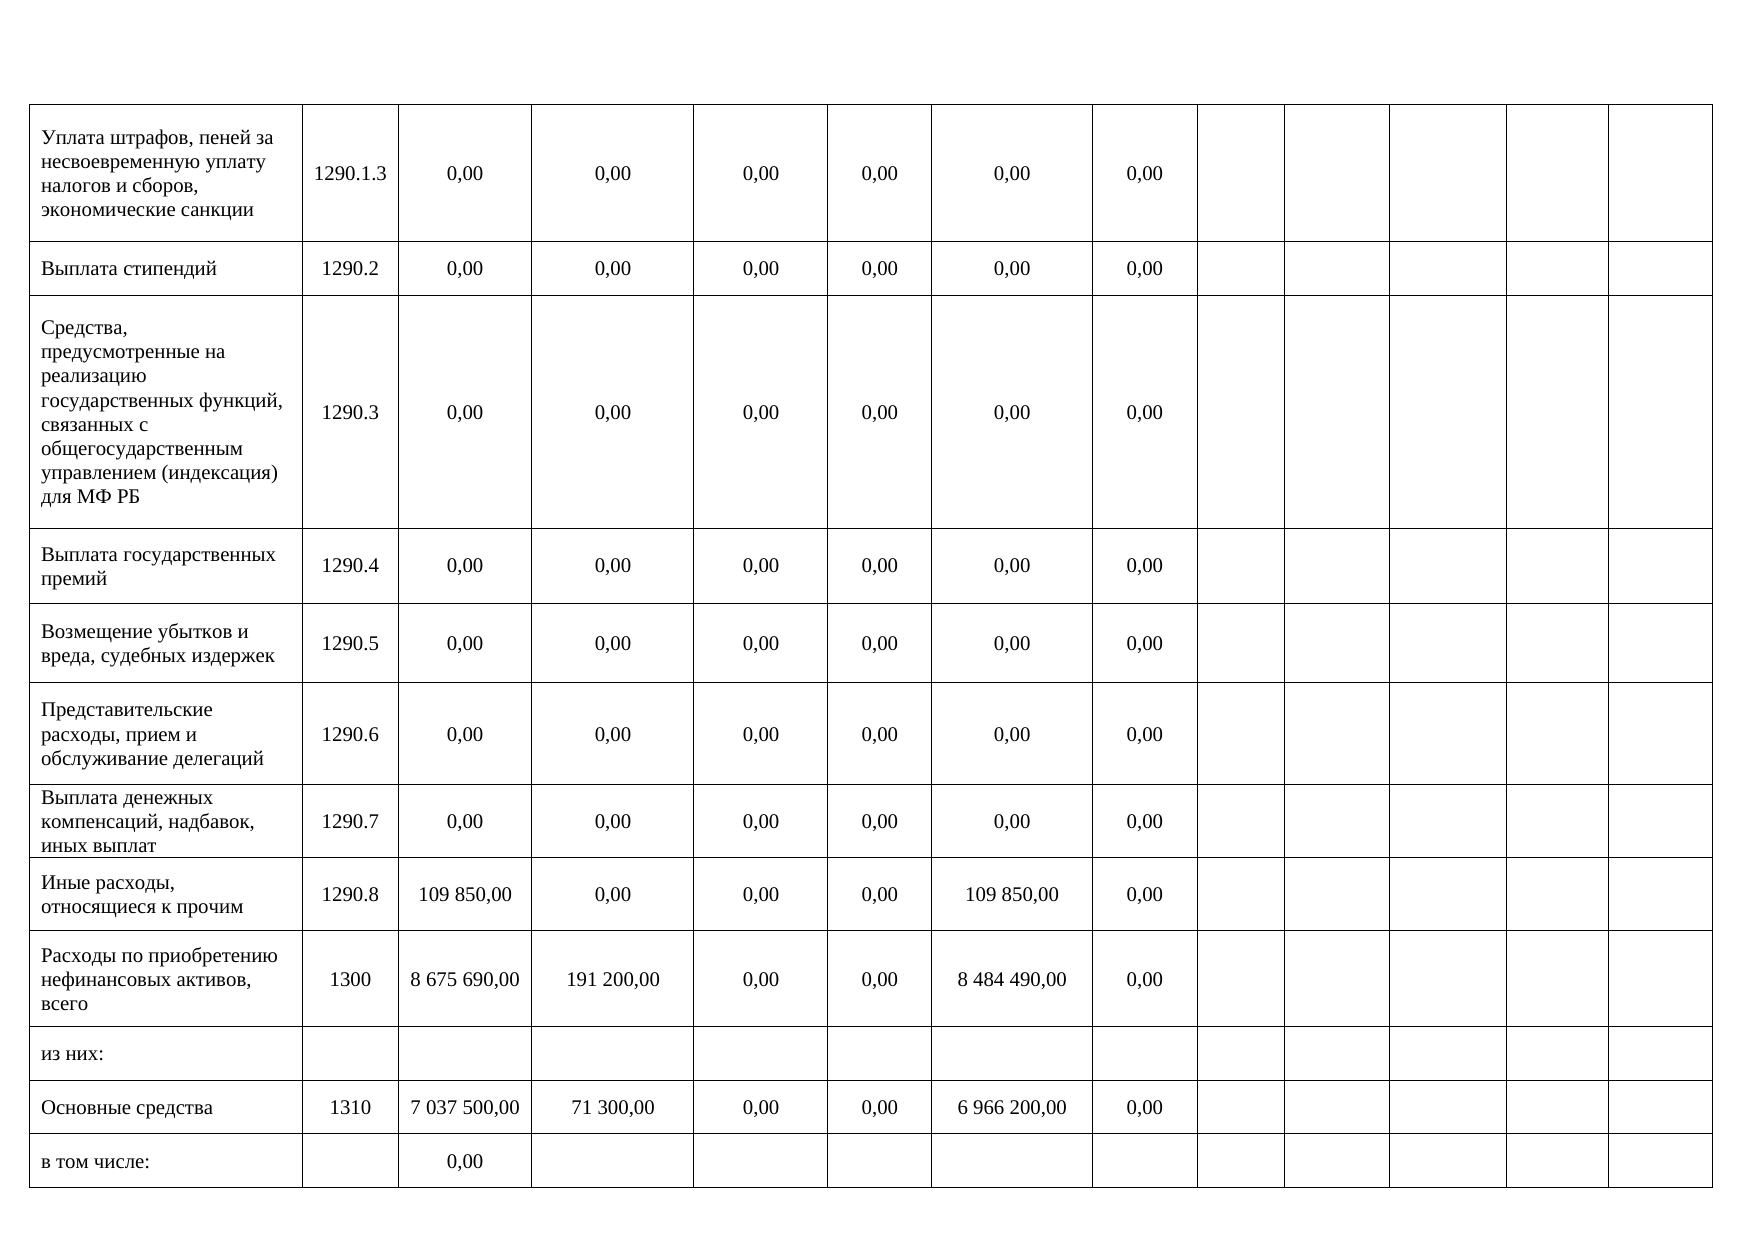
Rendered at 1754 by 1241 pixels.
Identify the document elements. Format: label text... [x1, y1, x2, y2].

table_cell 0,00 [532, 604, 693, 682]
table_cell [1507, 296, 1608, 527]
table_cell Выплата государственных премий [30, 529, 302, 602]
table_cell [1093, 1027, 1197, 1079]
table_cell 0,00 [828, 858, 931, 930]
table_cell [1285, 858, 1389, 930]
table_cell 0,00 [1093, 105, 1197, 241]
table_cell [1198, 785, 1284, 857]
table_cell Представительские расходы, прием и обслуживание делегаций [30, 683, 302, 784]
table_cell [1390, 296, 1506, 527]
table_cell [1609, 1027, 1712, 1079]
table_cell 0,00 [932, 785, 1092, 857]
table_cell 0,00 [1093, 604, 1197, 682]
table_cell Иные расходы, относящиеся к прочим [30, 858, 302, 930]
table_cell [1285, 242, 1389, 295]
table_cell [1390, 683, 1506, 784]
table_cell Выплата денежных компенсаций, надбавок, иных выплат [30, 785, 302, 857]
table_cell 0,00 [1093, 785, 1197, 857]
table_cell [1609, 683, 1712, 784]
table_cell [1198, 604, 1284, 682]
table_cell 0,00 [532, 529, 693, 602]
table_cell [1609, 1081, 1712, 1133]
table_cell 0,00 [399, 785, 531, 857]
table_cell 1300 [303, 931, 398, 1026]
table_cell 0,00 [694, 858, 827, 930]
table_cell 1290.1.3 [303, 105, 398, 241]
table_cell [1285, 604, 1389, 682]
table_cell [932, 1134, 1092, 1187]
table_cell 0,00 [399, 604, 531, 682]
table_cell 0,00 [932, 242, 1092, 295]
table_cell [694, 1027, 827, 1079]
table_cell [1609, 785, 1712, 857]
table_cell [1285, 785, 1389, 857]
table_cell [1198, 858, 1284, 930]
table_cell [399, 1027, 531, 1079]
table_cell 0,00 [932, 296, 1092, 527]
table_cell 109 850,00 [399, 858, 531, 930]
table_cell 0,00 [532, 858, 693, 930]
table_cell 1290.8 [303, 858, 398, 930]
table_cell [1507, 785, 1608, 857]
table_cell [1390, 1134, 1506, 1187]
table_cell 0,00 [1093, 931, 1197, 1026]
table_cell 0,00 [932, 105, 1092, 241]
table_cell 0,00 [694, 296, 827, 527]
table_cell 0,00 [694, 529, 827, 602]
table_cell 0,00 [694, 1081, 827, 1133]
table_cell [828, 1027, 931, 1079]
table_cell [1285, 1027, 1389, 1079]
table_cell [1390, 1027, 1506, 1079]
table_cell [303, 1134, 398, 1187]
table_cell [1198, 1027, 1284, 1079]
table_cell 1290.2 [303, 242, 398, 295]
table_cell 0,00 [399, 683, 531, 784]
table_cell 0,00 [694, 105, 827, 241]
table_cell 0,00 [694, 242, 827, 295]
table_cell 0,00 [828, 1081, 931, 1133]
table_cell [1507, 604, 1608, 682]
table_cell [1507, 1081, 1608, 1133]
table_cell [1507, 529, 1608, 602]
table_cell 8 484 490,00 [932, 931, 1092, 1026]
table_cell [1390, 604, 1506, 682]
table_cell [1093, 1134, 1197, 1187]
table_cell [1198, 529, 1284, 602]
table_cell [1609, 931, 1712, 1026]
table_cell [1285, 683, 1389, 784]
table_cell 0,00 [1093, 296, 1197, 527]
table_cell [1609, 296, 1712, 527]
table_cell 1290.6 [303, 683, 398, 784]
table_cell [1507, 858, 1608, 930]
table_cell 0,00 [694, 683, 827, 784]
table_cell 0,00 [1093, 529, 1197, 602]
table_cell 0,00 [399, 296, 531, 527]
table_cell 0,00 [532, 105, 693, 241]
table_cell [1609, 858, 1712, 930]
table_cell [1507, 1134, 1608, 1187]
table_cell [1609, 1134, 1712, 1187]
table_cell 0,00 [1093, 242, 1197, 295]
table_cell 7 037 500,00 [399, 1081, 531, 1133]
table_cell [1609, 604, 1712, 682]
table_cell 0,00 [532, 242, 693, 295]
table_cell [828, 1134, 931, 1187]
table_cell [1198, 931, 1284, 1026]
table_cell [1609, 242, 1712, 295]
table_cell [1390, 785, 1506, 857]
table_cell 0,00 [932, 683, 1092, 784]
table_cell 0,00 [532, 296, 693, 527]
table_cell 0,00 [694, 785, 827, 857]
table_cell 71 300,00 [532, 1081, 693, 1133]
table_cell [1285, 1134, 1389, 1187]
table_cell 0,00 [399, 1134, 531, 1187]
table_cell [932, 1027, 1092, 1079]
table_cell 6 966 200,00 [932, 1081, 1092, 1133]
table_cell [1198, 1134, 1284, 1187]
table_cell 0,00 [532, 785, 693, 857]
table_cell [1198, 242, 1284, 295]
table_cell [1507, 105, 1608, 241]
table_cell [1609, 529, 1712, 602]
table_cell [1390, 242, 1506, 295]
table_cell 8 675 690,00 [399, 931, 531, 1026]
table_cell [1285, 529, 1389, 602]
table_cell 0,00 [828, 931, 931, 1026]
table_cell 0,00 [532, 683, 693, 784]
table_cell [1507, 683, 1608, 784]
table_cell 1290.4 [303, 529, 398, 602]
table_cell Выплата стипендий [30, 242, 302, 295]
table_cell 0,00 [694, 604, 827, 682]
table_cell 0,00 [828, 105, 931, 241]
table_cell Расходы по приобретению нефинансовых активов, всего [30, 931, 302, 1026]
table_cell [1285, 296, 1389, 527]
table_cell [1390, 105, 1506, 241]
table_cell 0,00 [828, 604, 931, 682]
table_cell [1198, 105, 1284, 241]
table_cell 0,00 [399, 529, 531, 602]
table_cell 109 850,00 [932, 858, 1092, 930]
table_cell 1310 [303, 1081, 398, 1133]
table_cell 0,00 [828, 529, 931, 602]
table_cell 1290.5 [303, 604, 398, 682]
table_cell [1285, 1081, 1389, 1133]
table_cell [1285, 931, 1389, 1026]
table_cell 0,00 [828, 785, 931, 857]
table_cell [1390, 858, 1506, 930]
table_cell [1198, 683, 1284, 784]
table_cell 191 200,00 [532, 931, 693, 1026]
table_cell 0,00 [932, 604, 1092, 682]
table_cell [1198, 1081, 1284, 1133]
table_cell Возмещение убытков и вреда, судебных издержек [30, 604, 302, 682]
table_cell Уплата штрафов, пеней за несвоевременную уплату налогов и сборов, экономические санкции [30, 105, 302, 241]
table_cell 1290.3 [303, 296, 398, 527]
table_cell [1507, 1027, 1608, 1079]
table_cell [532, 1134, 693, 1187]
table_cell 0,00 [1093, 858, 1197, 930]
table_cell 0,00 [399, 105, 531, 241]
table_cell 0,00 [1093, 1081, 1197, 1133]
table_cell 0,00 [828, 683, 931, 784]
table_cell 1290.7 [303, 785, 398, 857]
table_cell [532, 1027, 693, 1079]
table_cell 0,00 [399, 242, 531, 295]
table_cell [303, 1027, 398, 1079]
table_cell [1609, 105, 1712, 241]
table_cell Основные средства [30, 1081, 302, 1133]
table_cell [1507, 242, 1608, 295]
table_cell Средства, предусмотренные на реализацию государственных функций, связанных с общегосударственным управлением (индексация) для МФ РБ [30, 296, 302, 527]
table_cell [1390, 1081, 1506, 1133]
table_cell 0,00 [828, 296, 931, 527]
table_cell 0,00 [1093, 683, 1197, 784]
table_cell [1507, 931, 1608, 1026]
table_cell в том числе: [30, 1134, 302, 1187]
table_cell [1285, 105, 1389, 241]
table_cell 0,00 [828, 242, 931, 295]
table_cell из них: [30, 1027, 302, 1079]
table_cell [1198, 296, 1284, 527]
table_cell 0,00 [694, 931, 827, 1026]
table_cell [694, 1134, 827, 1187]
table_cell 0,00 [932, 529, 1092, 602]
table_cell [1390, 529, 1506, 602]
table_cell [1390, 931, 1506, 1026]
